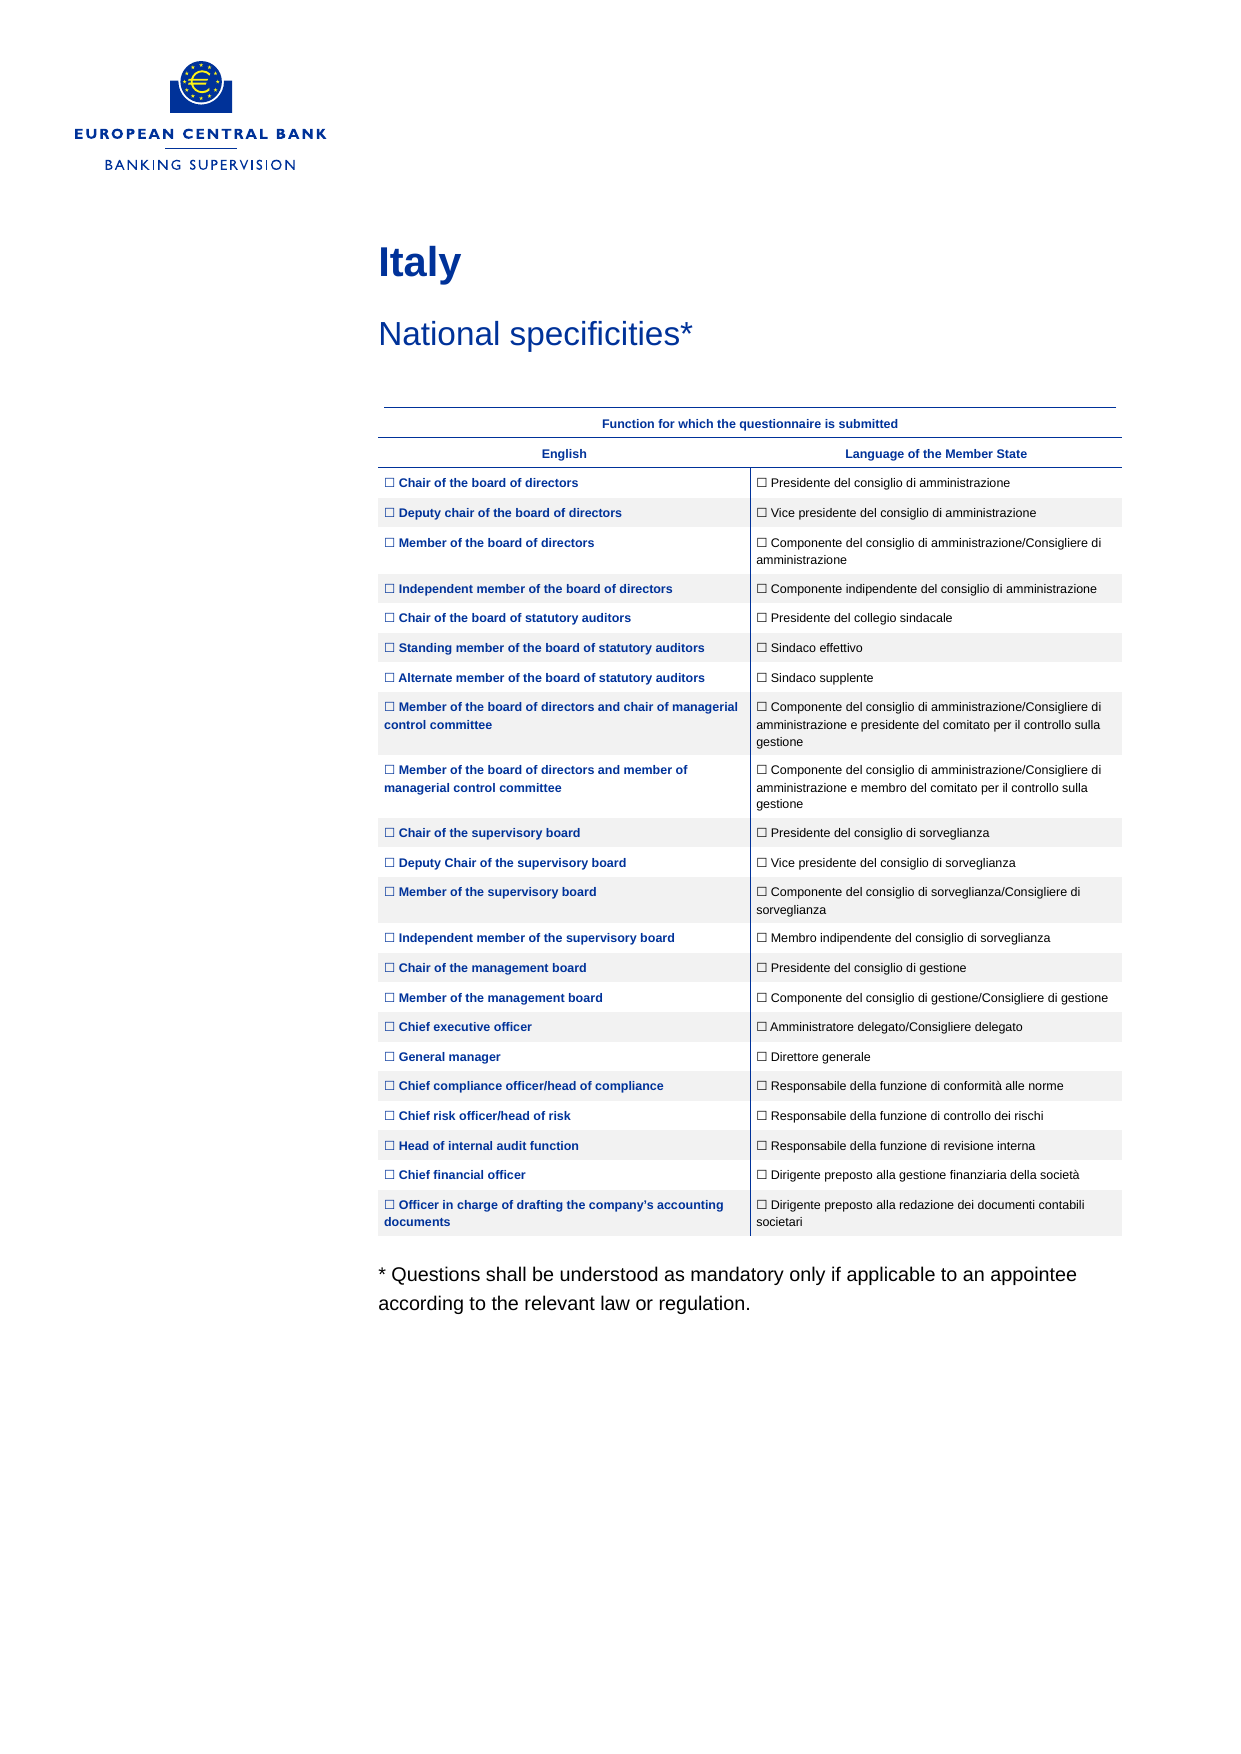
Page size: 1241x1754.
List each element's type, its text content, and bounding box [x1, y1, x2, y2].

table_header Function for which the questionnaire is submitted [378, 380, 1122, 437]
table_cell ☐ Deputy Chair of the supervisory board [378, 848, 750, 877]
table_cell ☐ Alternate member of the board of statutory auditors [378, 663, 750, 692]
table_cell ☐ Standing member of the board of statutory auditors [378, 633, 750, 662]
table_cell ☐ Chief risk officer/head of risk [378, 1101, 750, 1130]
table_cell ☐ Vice presidente del consiglio di amministrazione [751, 498, 1122, 527]
table_cell ☐ Officer in charge of drafting the company’s accounting documents [378, 1190, 750, 1236]
table_cell ☐ Responsabile della funzione di conformità alle norme [751, 1071, 1122, 1101]
table_cell ☐ Componente del consiglio di amministrazione/Consigliere di amministrazione e presidente del comitato per il controllo sulla gestione [751, 692, 1122, 755]
table_cell ☐ Chief executive officer [378, 1012, 750, 1042]
table_cell ☐ Independent member of the supervisory board [378, 923, 750, 953]
table_cell ☐ Dirigente preposto alla redazione dei documenti contabili societari [751, 1190, 1122, 1236]
table_cell ☐ Member of the supervisory board [378, 877, 750, 923]
table_cell ☐ Componente del consiglio di gestione/Consigliere di gestione [751, 983, 1122, 1012]
table_cell ☐ Chair of the board of directors [378, 468, 750, 498]
table_cell ☐ Presidente del consiglio di amministrazione [751, 468, 1122, 498]
table_cell ☐ Independent member of the board of directors [378, 574, 750, 603]
table_cell ☐ Deputy chair of the board of directors [378, 498, 750, 527]
table_cell ☐ Dirigente preposto alla gestione finanziaria della società [751, 1160, 1122, 1189]
table_cell ☐ Componente del consiglio di amministrazione/Consigliere di amministrazione [751, 528, 1122, 574]
table_cell ☐ Presidente del consiglio di gestione [751, 953, 1122, 982]
table_cell ☐ Componente indipendente del consiglio di amministrazione [751, 574, 1122, 603]
table_cell ☐ Direttore generale [751, 1042, 1122, 1071]
table_cell English [378, 438, 750, 467]
table_cell ☐ Member of the management board [378, 983, 750, 1012]
table_cell ☐ Member of the board of directors [378, 528, 750, 574]
table_cell ☐ Componente del consiglio di amministrazione/Consigliere di amministrazione e membro del comitato per il controllo sulla gestione [751, 755, 1122, 818]
table_cell ☐ Presidente del collegio sindacale [751, 603, 1122, 633]
title Italy [378, 236, 1122, 286]
table_cell ☐ Head of internal audit function [378, 1130, 750, 1160]
table_cell ☐ General manager [378, 1042, 750, 1071]
table_cell ☐ Responsabile della funzione di controllo dei rischi [751, 1101, 1122, 1130]
table_cell ☐ Chair of the management board [378, 953, 750, 982]
table_cell ☐ Vice presidente del consiglio di sorveglianza [751, 848, 1122, 877]
table_cell ☐ Member of the board of directors and chair of managerial control committee [378, 692, 750, 755]
table_cell ☐ Chair of the board of statutory auditors [378, 603, 750, 633]
table_cell ☐ Membro indipendente del consiglio di sorveglianza [751, 923, 1122, 953]
table_cell ☐ Presidente del consiglio di sorveglianza [751, 818, 1122, 847]
text * Questions shall be understood as mandatory only if applicable to an appointee according to the relevant law or regulation. [378, 1257, 1122, 1315]
table_cell ☐ Componente del consiglio di sorveglianza/Consigliere di sorveglianza [751, 877, 1122, 923]
subtitle National specificities* [378, 312, 1122, 354]
table_cell ☐ Member of the board of directors and member of managerial control committee [378, 755, 750, 818]
table_cell ☐ Responsabile della funzione di revisione interna [751, 1130, 1122, 1160]
table_cell ☐ Chief financial officer [378, 1160, 750, 1189]
table_cell ☐ Amministratore delegato/Consigliere delegato [751, 1012, 1122, 1042]
table_cell ☐ Sindaco supplente [751, 663, 1122, 692]
table_cell ☐ Sindaco effettivo [751, 633, 1122, 662]
table_cell ☐ Chief compliance officer/head of compliance [378, 1071, 750, 1101]
table_cell ☐ Chair of the supervisory board [378, 818, 750, 847]
table_cell Language of the Member State [750, 438, 1122, 467]
